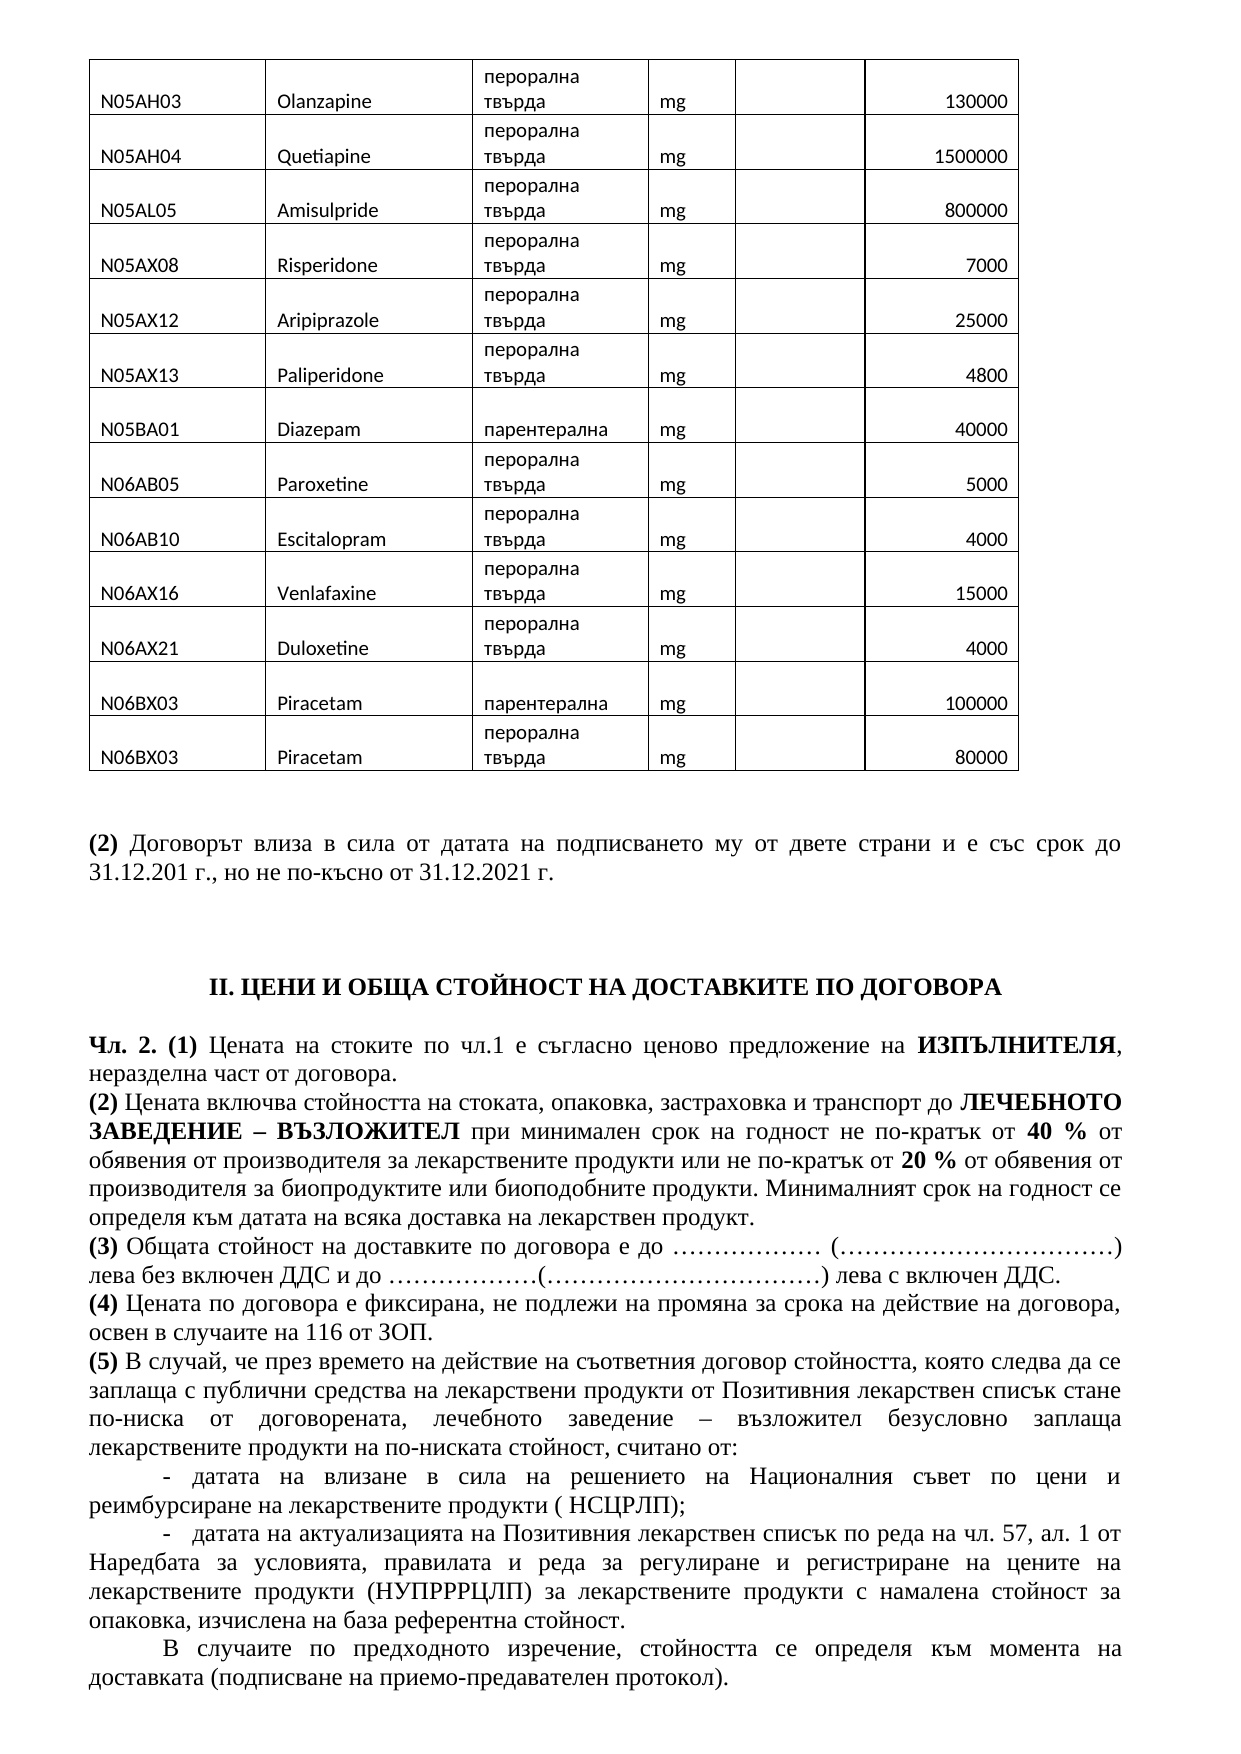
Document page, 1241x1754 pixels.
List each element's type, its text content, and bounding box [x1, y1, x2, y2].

table_cell 4800 [866, 334, 1018, 387]
table_cell N06AB10 [90, 498, 265, 551]
table_cell mg [649, 443, 735, 497]
table_cell mg [649, 552, 735, 606]
table_cell 130000 [866, 60, 1018, 114]
text В случаите по предходното изречение, стойността се определя към момента на доставката (подписване на приемо-предавателен протокол). [89, 1633, 1122, 1691]
table_cell Duloxetine [266, 607, 472, 661]
text Чл. 2. (1) Цената на стоките по чл.1 е съгласно ценово предложение на ИЗПЪЛНИТЕЛЯ, неразделна част от договора. [89, 1030, 1122, 1087]
table_cell Diazepam [266, 388, 472, 442]
table_cell 1500000 [866, 115, 1018, 168]
table_cell перорална твърда [473, 60, 648, 114]
table_cell перорална твърда [473, 279, 648, 332]
table_cell [736, 224, 864, 278]
table_cell перорална твърда [473, 224, 648, 278]
table_cell mg [649, 388, 735, 442]
table_cell [736, 279, 864, 332]
table_cell перорална твърда [473, 552, 648, 606]
text (3) Общата стойност на доставките по договора е до ……………… (……………………………) лева без включен ДДС и до ………………(……………………………) лева с включен ДДС. [89, 1231, 1122, 1288]
table_cell парентерална [473, 388, 648, 442]
table_cell mg [649, 170, 735, 223]
table_cell N05BA01 [90, 388, 265, 442]
text (2) Цената включва стойността на стоката, опаковка, застраховка и транспорт до ЛЕЧЕБНОТО ЗАВЕДЕНИЕ – ВЪЗЛОЖИТЕЛ при минимален срок на годност не по-кратък от 40 % от обявения от производителя за лекарствените продукти или не по-кратък от 20 % от обявения от производителя за биопродуктите или биоподобните продукти. Минималният срок на годност се определя към датата на всяка доставка на лекарствен продукт. [89, 1087, 1122, 1231]
table_cell перорална твърда [473, 170, 648, 223]
table_cell mg [649, 334, 735, 387]
table_cell 4000 [866, 498, 1018, 551]
table_cell Piracetam [266, 662, 472, 715]
table_cell 25000 [866, 279, 1018, 332]
table_cell mg [649, 662, 735, 715]
table_cell перорална твърда [473, 607, 648, 661]
list датата на актуализацията на Позитивния лекарствен списък по реда на чл. 57, ал. 1 от Наредбата за условията, правилата и реда за регулиране и регистриране на цените на лекарствените продукти (НУПРРРЦЛП) за лекарствените продукти с намалена стойност за опаковка, изчислена на база референтна стойност. [89, 1518, 1122, 1633]
table_cell mg [649, 60, 735, 114]
table_cell [736, 552, 864, 606]
table_cell mg [649, 279, 735, 332]
text (2) Договорът влиза в сила от датата на подписването му от двете страни и е със срок до 31.12.201 г., но не по-късно от 31.12.2021 г. [89, 828, 1122, 886]
text (4) Цената по договора е фиксирана, не подлежи на промяна за срока на действие на договора, освен в случаите на 116 от ЗОП. [89, 1288, 1122, 1346]
table_cell перорална твърда [473, 115, 648, 168]
table_cell mg [649, 115, 735, 168]
table_cell [736, 388, 864, 442]
table_cell N05AX12 [90, 279, 265, 332]
table_cell парентерална [473, 662, 648, 715]
table_cell N05AX13 [90, 334, 265, 387]
table_cell [736, 662, 864, 715]
table_cell Olanzapine [266, 60, 472, 114]
table_cell mg [649, 224, 735, 278]
table_cell 80000 [866, 716, 1018, 770]
table_cell Quetiapine [266, 115, 472, 168]
text II. ЦЕНИ И ОБЩА СТОЙНОСТ НА ДОСТАВКИТЕ ПО ДОГОВОРА [89, 972, 1122, 1001]
table_cell перорална твърда [473, 716, 648, 770]
table_cell 15000 [866, 552, 1018, 606]
table_cell [736, 115, 864, 168]
table_cell mg [649, 498, 735, 551]
table_cell N06AB05 [90, 443, 265, 497]
table_cell mg [649, 716, 735, 770]
table_cell Escitalopram [266, 498, 472, 551]
table_cell Piracetam [266, 716, 472, 770]
table_cell N06AX16 [90, 552, 265, 606]
text (5) В случай, че през времето на действие на съответния договор стойността, която следва да се заплаща с публични средства на лекарствени продукти от Позитивния лекарствен списък стане по-ниска от договорената, лечебното заведение – възложител безусловно заплаща лекарствените продукти на по-ниската стойност, считано от: [89, 1346, 1122, 1461]
table_cell 800000 [866, 170, 1018, 223]
table_cell Risperidone [266, 224, 472, 278]
table_cell [736, 170, 864, 223]
table_cell N06AX21 [90, 607, 265, 661]
table_cell [736, 60, 864, 114]
table_cell N05AH04 [90, 115, 265, 168]
table_cell [736, 334, 864, 387]
table_cell 100000 [866, 662, 1018, 715]
table_cell [736, 607, 864, 661]
table_cell N05AX08 [90, 224, 265, 278]
table_cell 5000 [866, 443, 1018, 497]
table_cell N05AH03 [90, 60, 265, 114]
table_cell [736, 443, 864, 497]
table_cell 40000 [866, 388, 1018, 442]
table_cell Amisulpride [266, 170, 472, 223]
table_cell Paliperidone [266, 334, 472, 387]
table_cell N05AL05 [90, 170, 265, 223]
table_cell [736, 716, 864, 770]
table_cell 7000 [866, 224, 1018, 278]
table_cell Aripiprazole [266, 279, 472, 332]
list датата на влизане в сила на решението на Националния съвет по цени и реимбурсиране на лекарствените продукти ( НСЦРЛП); [89, 1461, 1122, 1518]
table_cell перорална твърда [473, 334, 648, 387]
table_cell Venlafaxine [266, 552, 472, 606]
table_cell [736, 498, 864, 551]
table_cell Paroxetine [266, 443, 472, 497]
table_cell mg [649, 607, 735, 661]
table_cell 4000 [866, 607, 1018, 661]
table_cell N06BX03 [90, 662, 265, 715]
table_cell перорална твърда [473, 443, 648, 497]
table_cell перорална твърда [473, 498, 648, 551]
table_cell N06BX03 [90, 716, 265, 770]
